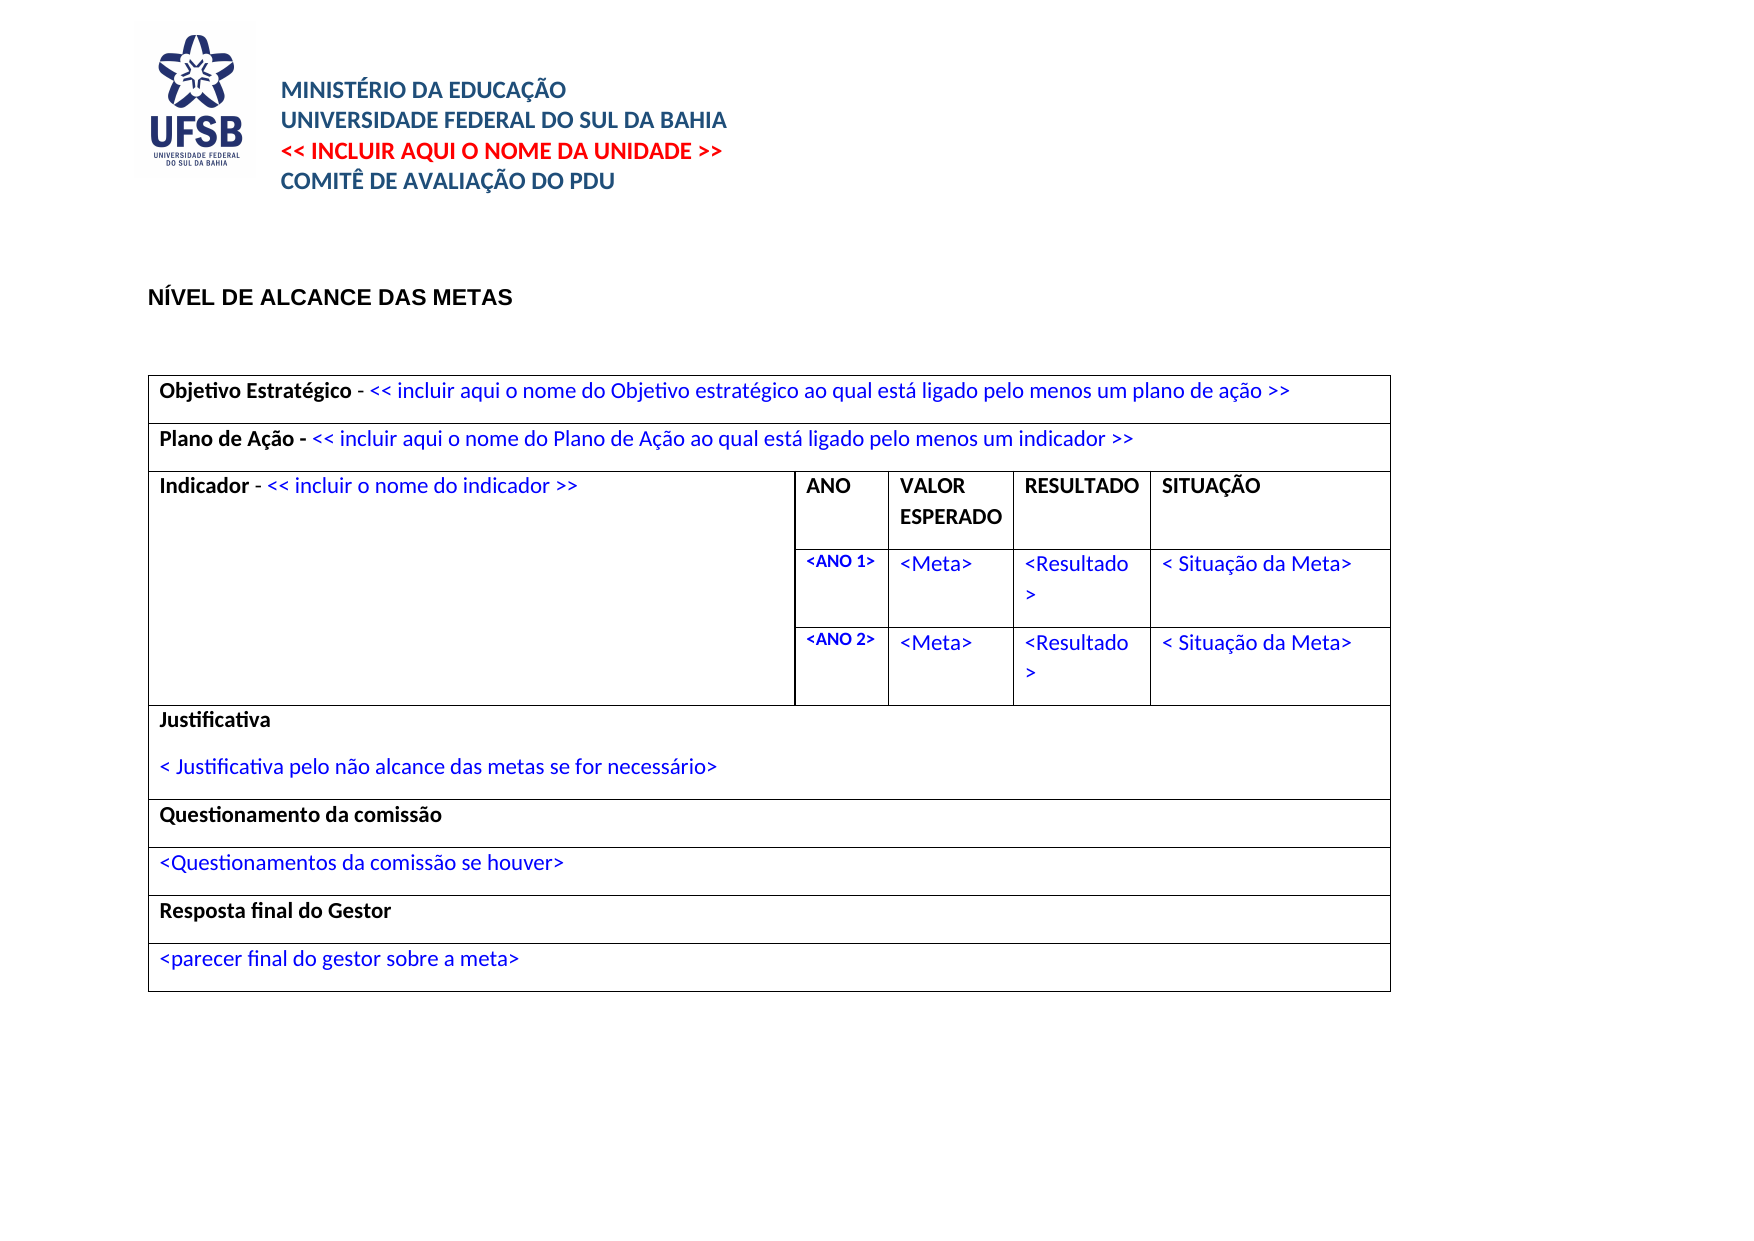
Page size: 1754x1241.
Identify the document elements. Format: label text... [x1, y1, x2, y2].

table_cell Questionamento da comissão [149, 800, 1390, 847]
table_cell <Questionamentos da comissão se houver> [149, 848, 1390, 895]
table_cell <ANO 2> [796, 628, 888, 704]
table_cell < Situação da Meta> [1151, 628, 1390, 704]
table_cell <Resultado> [1014, 550, 1150, 627]
table_cell <Meta> [889, 628, 1013, 704]
table_cell SITUAÇÃO [1151, 472, 1390, 548]
table_cell Plano de Ação - << incluir aqui o nome do Plano de Ação ao qual está ligado pelo menos um indicador >> [149, 424, 1390, 471]
table_cell <parecer final do gestor sobre a meta> [149, 944, 1390, 991]
table_cell ANO [796, 472, 888, 548]
table_cell RESULTADO [1014, 472, 1150, 548]
table_cell Indicador - << incluir o nome do indicador >> [149, 472, 794, 704]
table_cell VALOR ESPERADO [889, 472, 1013, 548]
table_cell <Meta> [889, 550, 1013, 627]
picture [133, 21, 256, 178]
table_cell <ANO 1> [796, 550, 888, 627]
table_header Objetivo Estratégico - << incluir aqui o nome do Objetivo estratégico ao qual está ligado pelo menos um plano de ação >> [149, 376, 1390, 423]
table_cell < Situação da Meta> [1151, 550, 1390, 627]
table_cell <Resultado> [1014, 628, 1150, 704]
table_cell Resposta final do Gestor [149, 896, 1390, 943]
table_cell Justificativa < Justificativa pelo não alcance das metas se for necessário> [149, 706, 1390, 799]
text NÍVEL DE ALCANCE DAS METAS [148, 284, 1606, 311]
